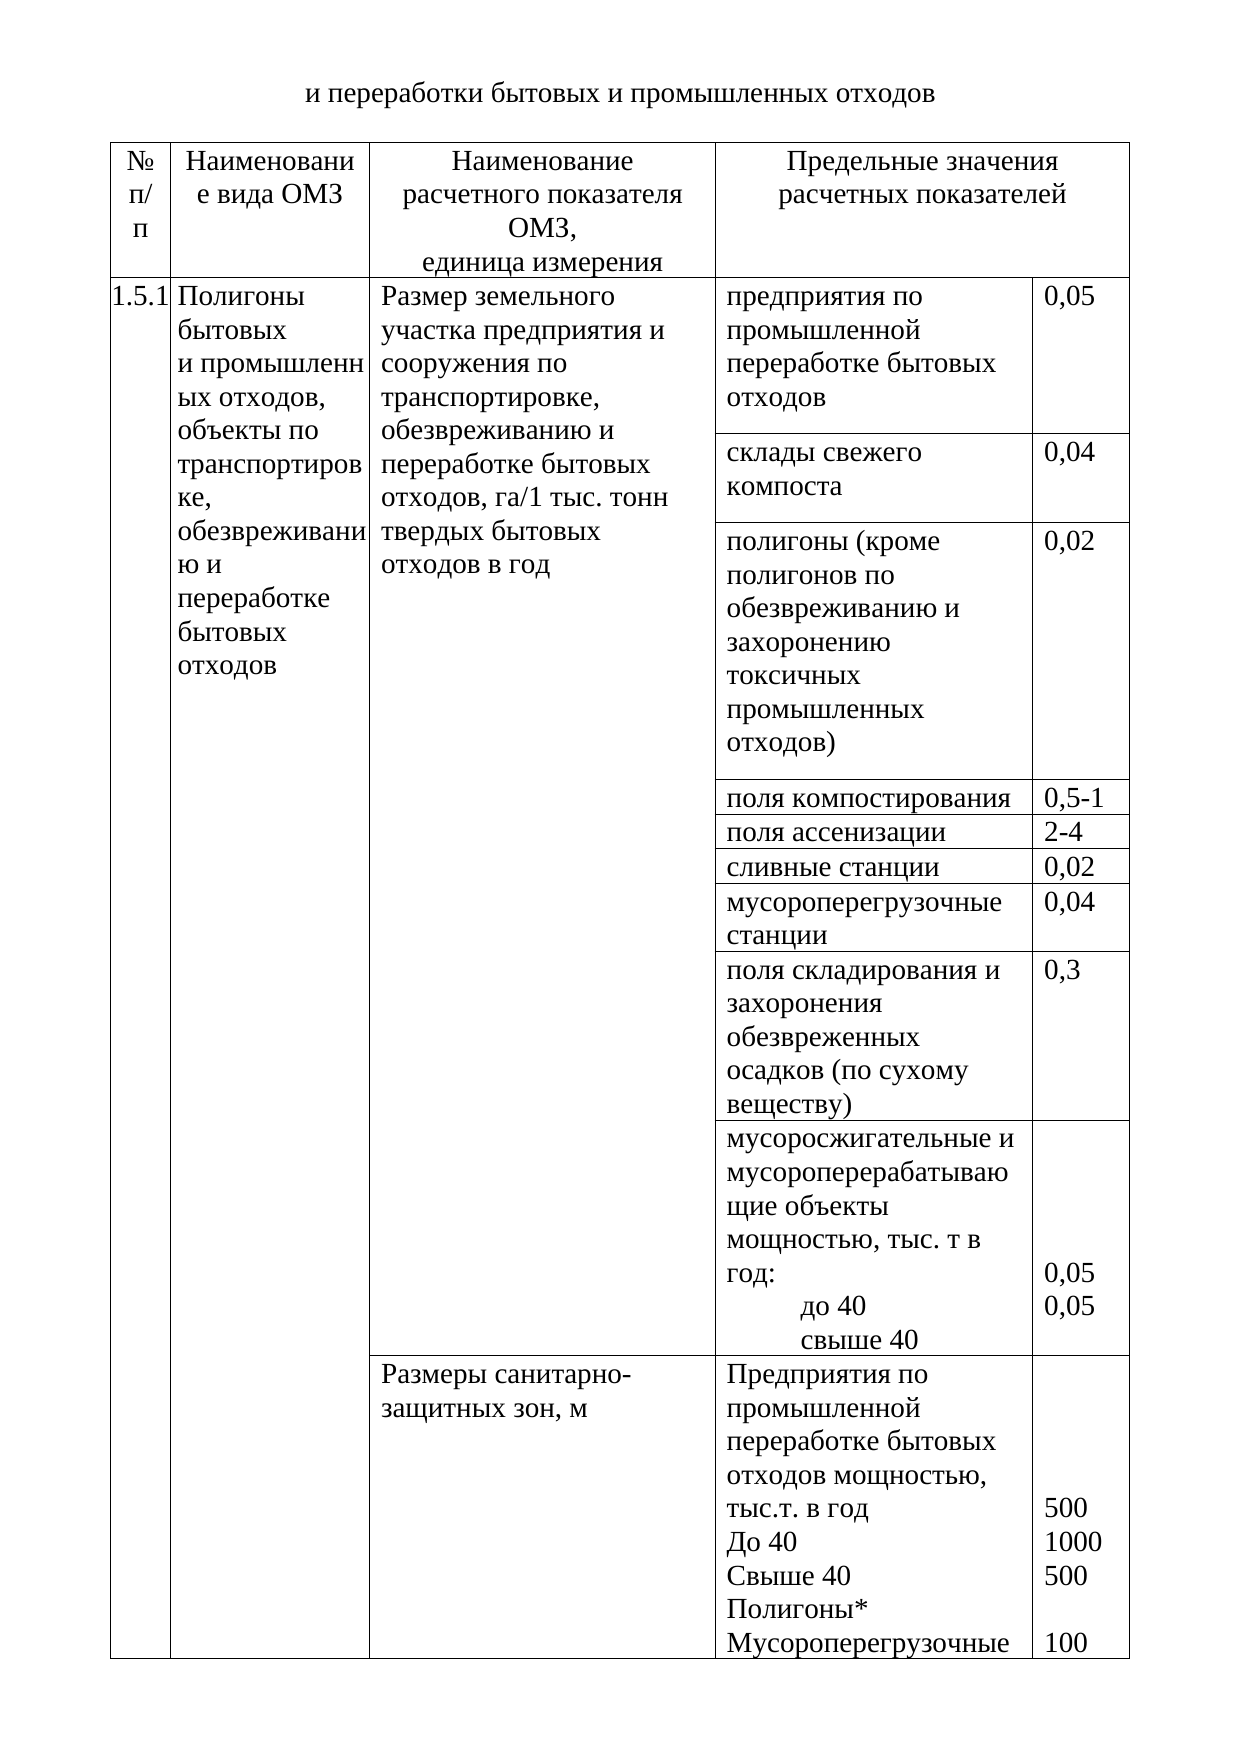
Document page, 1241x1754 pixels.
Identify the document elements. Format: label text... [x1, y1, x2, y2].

table_header Предельные значения расчетных показателей [716, 143, 1129, 277]
table_cell поля ассенизации [716, 815, 1032, 848]
table_cell поля складирования и захоронения обезвреженных осадков (по сухому веществу) [716, 952, 1032, 1119]
table_cell 0,05 [1033, 278, 1129, 433]
table_header № п/п [111, 143, 170, 277]
table_cell 0,04 [1033, 884, 1129, 951]
table_cell Размер земельного участка предприятия и сооружения по транспортировке, обезвреживанию и переработке бытовых отходов, га/1 тыс. тонн твердых бытовых отходов в год [370, 278, 715, 1355]
table_cell 500 1000 500 100 [1033, 1356, 1129, 1658]
table_cell 1.5.1 [111, 278, 170, 1658]
table_cell сливные станции [716, 849, 1032, 883]
table_cell Полигоны бытовых и промышленных отходов, объекты по транспортировке, обезвреживанию и переработке бытовых отходов [171, 278, 369, 1658]
table_cell 2-4 [1033, 815, 1129, 848]
table_cell мусоросжигательные и мусороперерабатывающие объекты мощностью, тыс. т в год: до 40 свыше 40 [716, 1121, 1032, 1355]
table_cell склады свежего компоста [716, 434, 1032, 522]
table_cell полигоны (кроме полигонов по обезвреживанию и захоронению токсичных промышленных отходов) [716, 523, 1032, 779]
table_header Наименование расчетного показателя ОМЗ, единица измерения [370, 143, 715, 277]
table_cell 0,04 [1033, 434, 1129, 522]
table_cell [716, 1356, 1032, 1658]
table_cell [370, 1356, 715, 1658]
table_cell 0,05 0,05 [1033, 1121, 1129, 1355]
table_cell 0,02 [1033, 849, 1129, 883]
table_cell 0,02 [1033, 523, 1129, 779]
table_cell 0,3 [1033, 952, 1129, 1119]
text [75, 75, 1165, 108]
table_cell 0,5-1 [1033, 780, 1129, 813]
table_header Наименование вида ОМЗ [171, 143, 369, 277]
table_cell предприятия по промышленной переработке бытовых отходов [716, 278, 1032, 433]
table_cell поля компостирования [716, 780, 1032, 813]
table_cell мусороперегрузочные станции [716, 884, 1032, 951]
